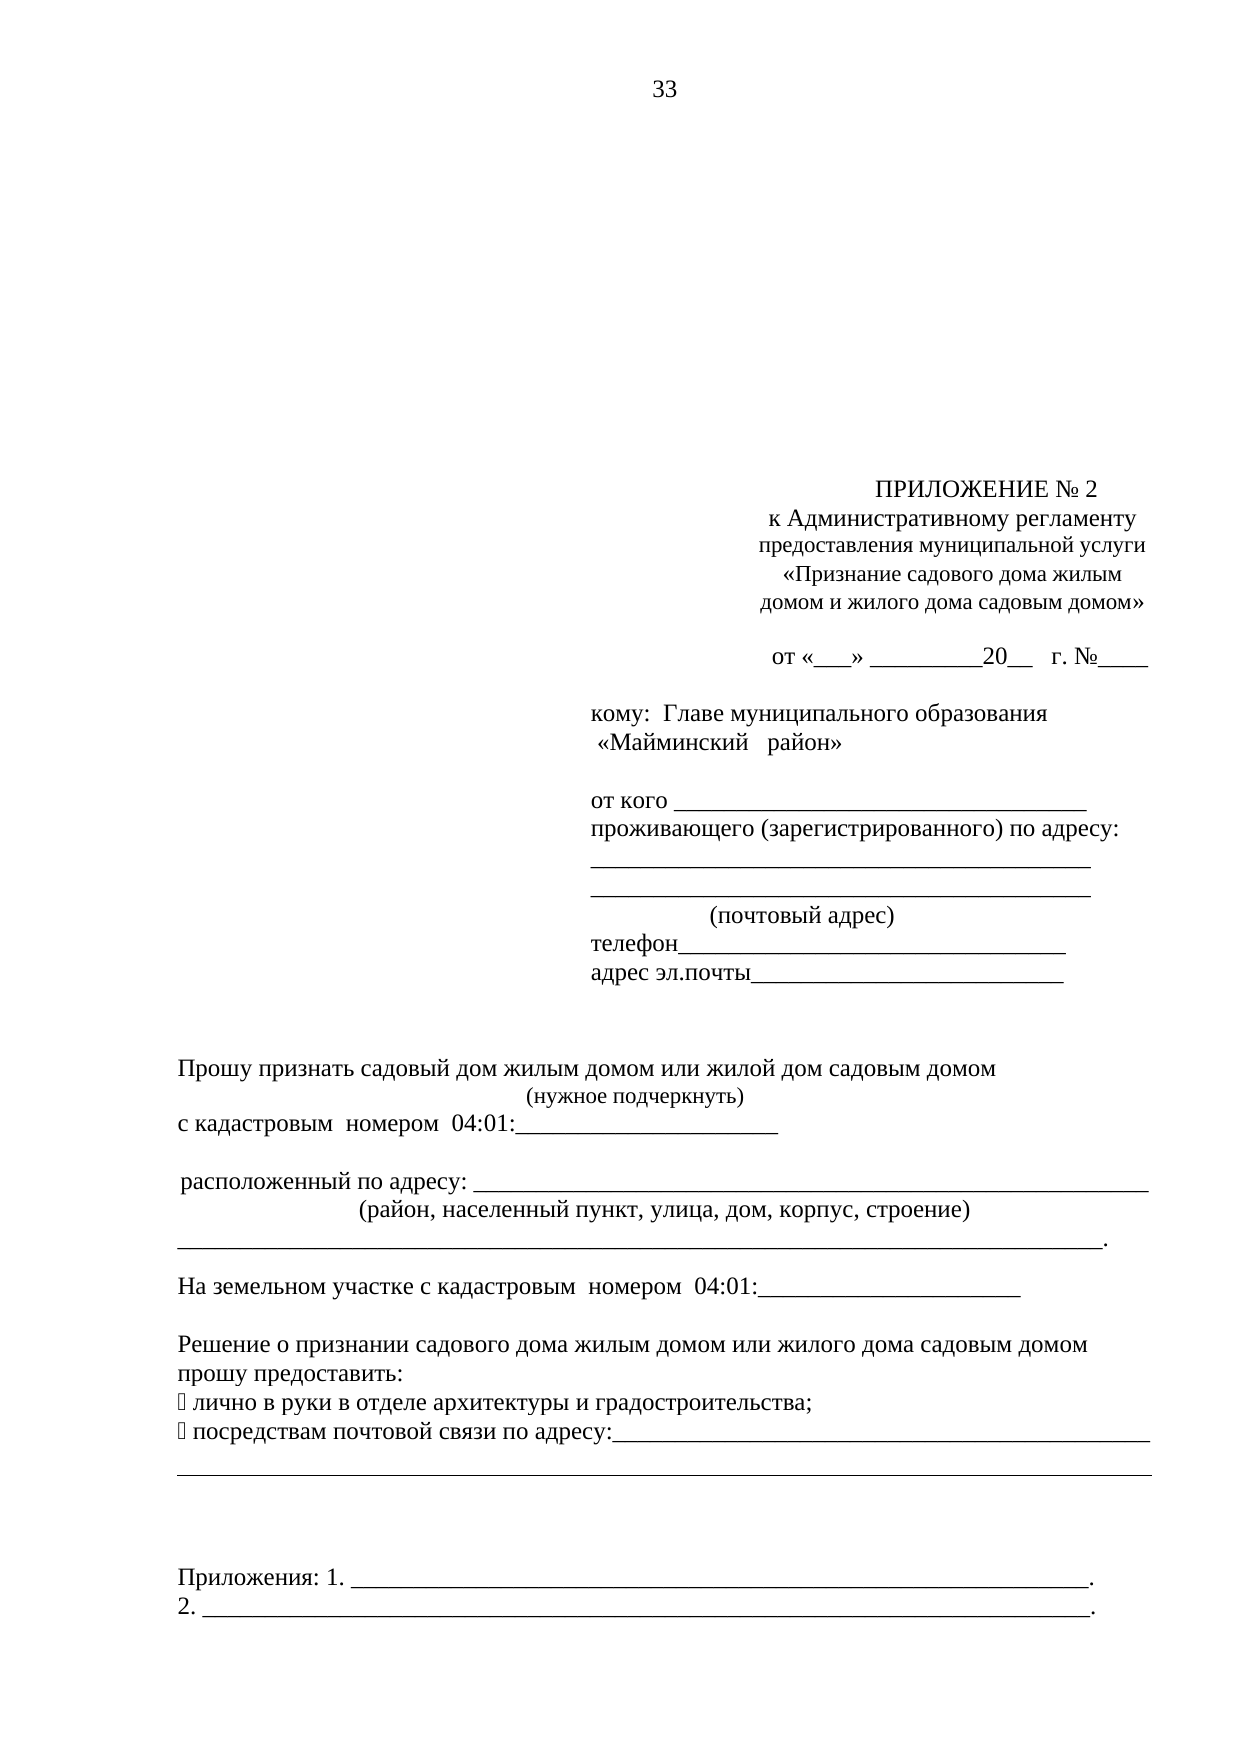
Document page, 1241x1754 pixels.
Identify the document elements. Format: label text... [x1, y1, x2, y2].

text «Признание садового дома жилым домом и жилого дома садовым домом» [753, 558, 1152, 615]
text __________________________________________________________________________. [177, 1223, 1152, 1252]
text На земельном участке с кадастровым номером 04:01:_____________________ [177, 1271, 1152, 1300]
text расположенный по адресу: ______________________________________________________ (район, населенный пункт, улица, дом, корпус, строение) [177, 1166, 1152, 1223]
text к Административному регламенту предоставления муниципальной услуги [753, 503, 1152, 558]
text ________________________________________ [591, 842, 1152, 871]
text проживающего (зарегистрированного) по адресу: [591, 813, 1152, 842]
text с кадастровым номером 04:01:_____________________ [177, 1108, 1152, 1137]
text Решение о признании садового дома жилым домом или жилого дома садовым домом [177, 1329, 1152, 1357]
text 2. _______________________________________________________________________. [177, 1591, 1152, 1620]
text (почтовый адрес) [591, 900, 1152, 928]
text ПРИЛОЖЕНИЕ № 2 [177, 474, 1152, 503]
text «Майминский район» [591, 727, 1152, 756]
text ________________________________________ [591, 871, 1152, 900]
text телефон_______________________________ [591, 928, 1152, 957]
text адрес эл.почты_________________________ [591, 957, 1152, 986]
text лично в руки в отделе архитектуры и градостроительства; [177, 1388, 1160, 1415]
text посредствам почтовой связи по адресу:___________________________________________ [177, 1416, 1160, 1444]
text кому: Главе муниципального образования [591, 698, 1152, 727]
text от «___» _________20__ г. №____ [768, 641, 1152, 670]
text Прошу признать садовый дом жилым домом или жилой дом садовым домом [177, 1053, 1152, 1082]
text прошу предоставить: [177, 1359, 1160, 1386]
text Приложения: 1. ___________________________________________________________. [177, 1562, 1152, 1591]
text (нужное подчеркнуть) [177, 1082, 1152, 1108]
subtitle от кого _________________________________ [591, 785, 1152, 813]
